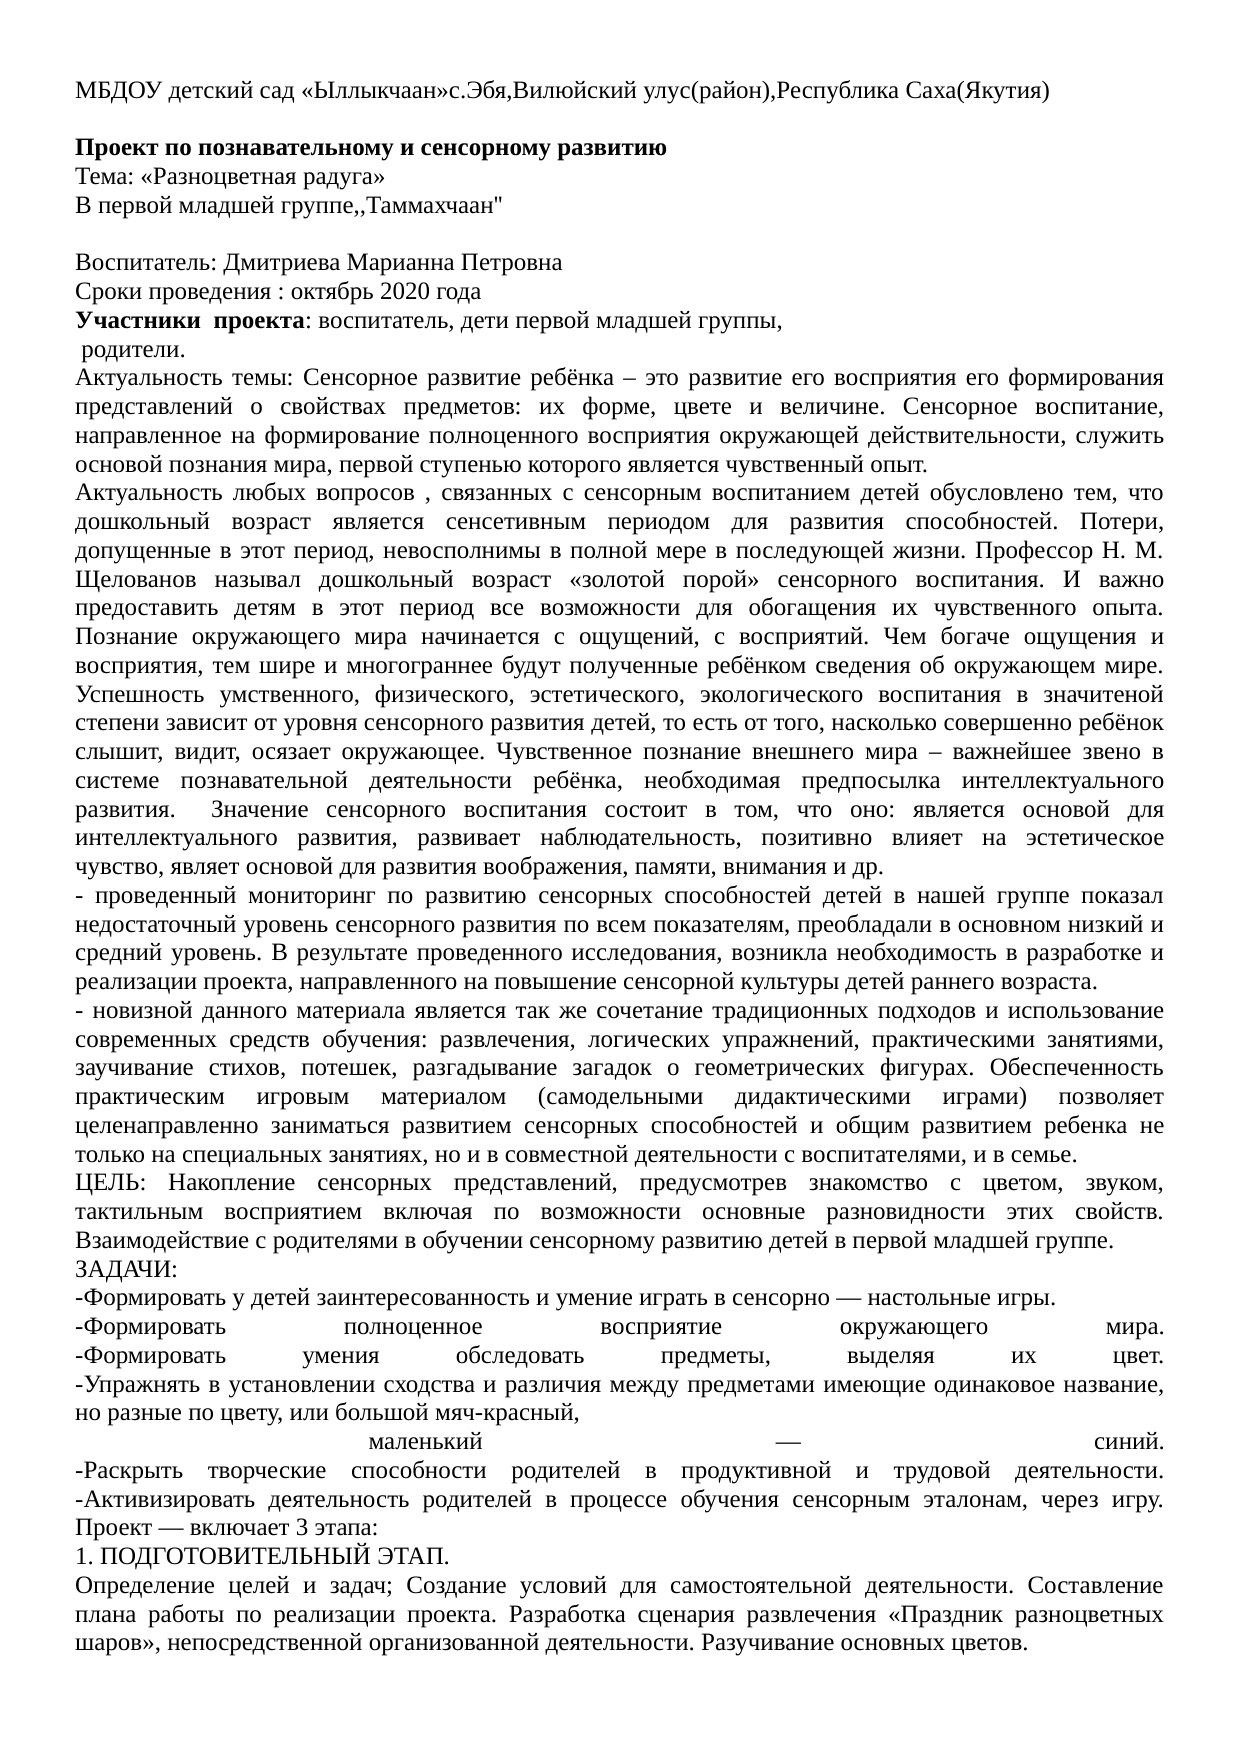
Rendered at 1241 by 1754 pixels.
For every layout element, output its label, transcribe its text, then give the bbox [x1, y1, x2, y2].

text -Формировать у детей заинтересованность и умение играть в сенсорно — настольные игры. [75, 1282, 1165, 1311]
text Сроки проведения : октябрь 2020 года [75, 276, 1165, 305]
text ЗАДАЧИ: [75, 1254, 1165, 1282]
text Актуальность темы: Сенсорное развитие ребёнка – это развитие его восприятия его формирования представлений о свойствах предметов: их форме, цвете и величине. Сенсорное воспитание, направленное на формирование полноценного восприятия окружающей действительности, служить основой познания мира, первой ступенью которого является чувственный опыт. [75, 362, 1165, 477]
text маленький — синий. -Раскрыть творческие способности родителей в продуктивной и трудовой деятельности. -Активизировать деятельность родителей в процессе обучения сенсорным эталонам, через игру. Проект — включает 3 этапа: [75, 1426, 1165, 1541]
text Тема: «Разноцветная радуга» [75, 161, 1165, 190]
text В первой младшей группе,,Таммахчаан'' [75, 190, 1165, 219]
text Определение целей и задач; Создание условий для самостоятельной деятельности. Составление плана работы по реализации проекта. Разработка сценария развлечения «Праздник разноцветных шаров», непосредственной организованной деятельности. Разучивание основных цветов. [75, 1570, 1165, 1656]
text Актуальность любых вопросов , связанных с сенсорным воспитанием детей обусловлено тем, что дошкольный возраст является сенсетивным периодом для развития способностей. Потери, допущенные в этот период, невосполнимы в полной мере в последующей жизни. Профессор Н. М. Щелованов называл дошкольный возраст «золотой порой» сенсорного воспитания. И важно предоставить детям в этот период все возможности для обогащения их чувственного опыта. Познание окружающего мира начинается с ощущений, с восприятий. Чем богаче ощущения и восприятия, тем шире и многограннее будут полученные ребёнком сведения об окружающем мире. Успешность умственного, физического, эстетического, экологического воспитания в значитеной степени зависит от уровня сенсорного развития детей, то есть от того, насколько совершенно ребёнок слышит, видит, осязает окружающее. Чувственное познание внешнего мира – важнейшее звено в системе познавательной деятельности ребёнка, необходимая предпосылка интеллектуального развития. Значение сенсорного воспитания состоит в том, что оно: является основой для интеллектуального развития, развивает наблюдательность, позитивно влияет на эстетическое чувство, являет основой для развития воображения, памяти, внимания и др. [75, 477, 1165, 880]
text МБДОУ детский сад «Ыллыкчаан»с.Эбя,Вилюйский улус(район),Республика Саха(Якутия) [75, 75, 1165, 104]
text -Формировать полноценное восприятие окружающего мира. -Формировать умения обследовать предметы, выделяя их цвет. -Упражнять в установлении сходства и различия между предметами имеющие одинаковое название, но разные по цвету, или большой мяч-красный, [75, 1311, 1165, 1426]
text родители. [75, 334, 1165, 362]
text - проведенный мониторинг по развитию сенсорных способностей детей в нашей группе показал недостаточный уровень сенсорного развития по всем показателям, преобладали в основном низкий и средний уровень. В результате проведенного исследования, возникла необходимость в разработке и реализации проекта, направленного на повышение сенсорной культуры детей раннего возраста. [75, 880, 1165, 995]
text Проект по познавательному и сенсорному развитию [75, 132, 1165, 161]
text 1. ПОДГОТОВИТЕЛЬНЫЙ ЭТАП. [75, 1541, 1165, 1570]
text ЦЕЛЬ: Накопление сенсорных представлений, предусмотрев знакомство с цветом, звуком, тактильным восприятием включая по возможности основные разновидности этих свойств. Взаимодействие с родителями в обучении сенсорному развитию детей в первой младшей группе. [75, 1167, 1165, 1254]
text Участники проекта: воспитатель, дети первой младшей группы, [75, 305, 1165, 334]
text Воспитатель: Дмитриева Марианна Петровна [75, 247, 1165, 276]
text - новизной данного материала является так же сочетание традиционных подходов и использование современных средств обучения: развлечения, логических упражнений, практическими занятиями, заучивание стихов, потешек, разгадывание загадок о геометрических фигурах. Обеспеченность практическим игровым материалом (самодельными дидактическими играми) позволяет целенаправленно заниматься развитием сенсорных способностей и общим развитием ребенка не только на специальных занятиях, но и в совместной деятельности с воспитателями, и в семье. [75, 995, 1165, 1167]
